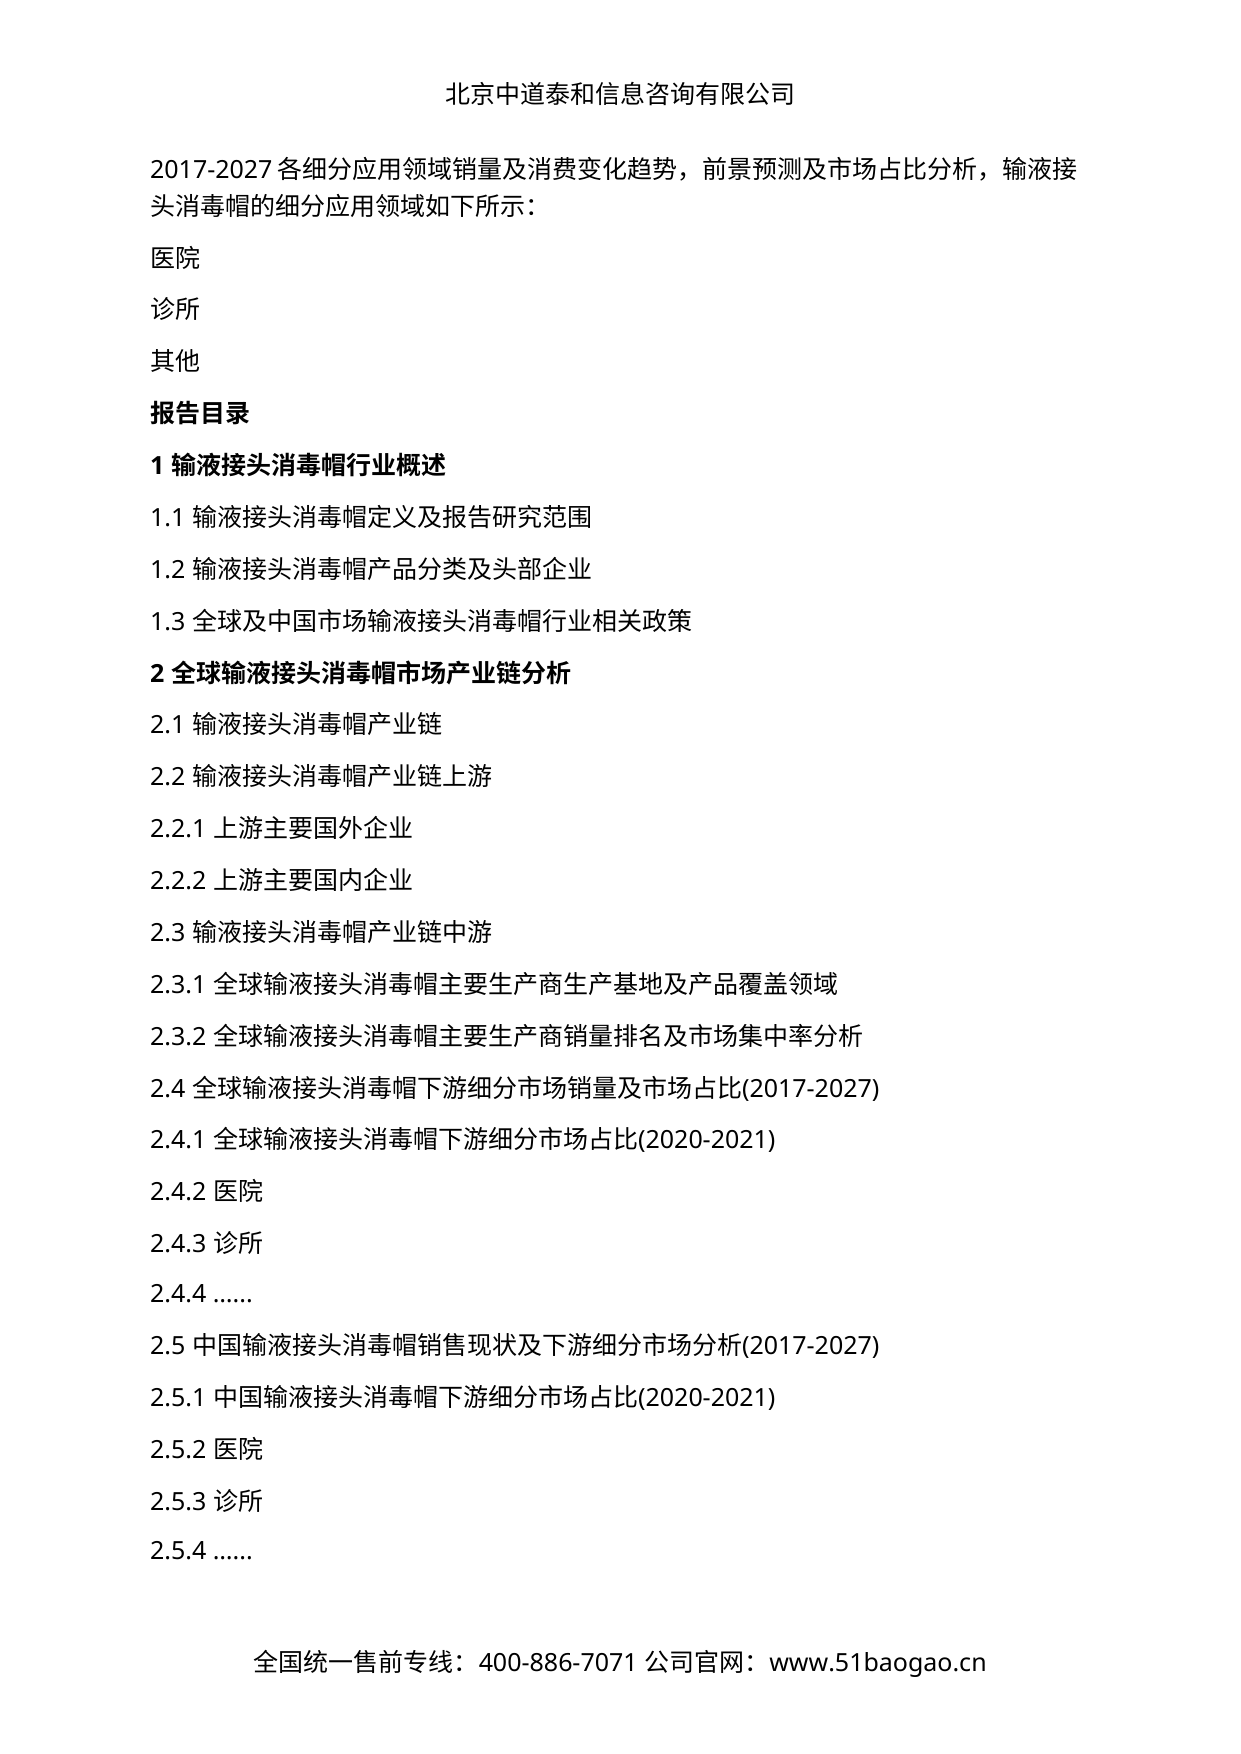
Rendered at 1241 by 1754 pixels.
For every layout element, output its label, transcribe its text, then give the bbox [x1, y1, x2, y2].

text 2.4.3 诊所 [150, 1224, 1090, 1260]
text 2.4.2 医院 [150, 1172, 1090, 1208]
text 2.3.2 全球输液接头消毒帽主要生产商销量排名及市场集中率分析 [150, 1016, 1090, 1052]
text 1.1 输液接头消毒帽定义及报告研究范围 [150, 497, 1090, 534]
text 2 全球输液接头消毒帽市场产业链分析 [150, 653, 1090, 689]
text 2.3 输液接头消毒帽产业链中游 [150, 912, 1090, 949]
text 医院 [150, 238, 1090, 274]
text 2.2.2 上游主要国内企业 [150, 861, 1090, 897]
text 2.1 输液接头消毒帽产业链 [150, 705, 1090, 741]
text 诊所 [150, 290, 1090, 326]
text 2.5.3 诊所 [150, 1481, 1090, 1517]
text 2.3.1 全球输液接头消毒帽主要生产商生产基地及产品覆盖领域 [150, 964, 1090, 1001]
text 2.5.2 医院 [150, 1429, 1090, 1465]
text 1.3 全球及中国市场输液接头消毒帽行业相关政策 [150, 601, 1090, 637]
text 2.2.1 上游主要国外企业 [150, 809, 1090, 845]
text 2.4 全球输液接头消毒帽下游细分市场销量及市场占比(2017-2027) [150, 1068, 1090, 1104]
text 2017-2027各细分应用领域销量及消费变化趋势，前景预测及市场占比分析，输液接头消毒帽的细分应用领域如下所示： [150, 150, 1090, 222]
text 报告目录 [150, 394, 1090, 430]
text 2.5 中国输液接头消毒帽销售现状及下游细分市场分析(2017-2027) [150, 1325, 1090, 1362]
text 2.2 输液接头消毒帽产业链上游 [150, 757, 1090, 793]
text 2.5.4 …... [150, 1533, 1090, 1567]
text 1 输液接头消毒帽行业概述 [150, 446, 1090, 482]
text 2.5.1 中国输液接头消毒帽下游细分市场占比(2020-2021) [150, 1377, 1090, 1413]
text 其他 [150, 342, 1090, 378]
text 1.2 输液接头消毒帽产品分类及头部企业 [150, 549, 1090, 586]
text 2.4.4 …... [150, 1276, 1090, 1310]
text 2.4.1 全球输液接头消毒帽下游细分市场占比(2020-2021) [150, 1120, 1090, 1156]
